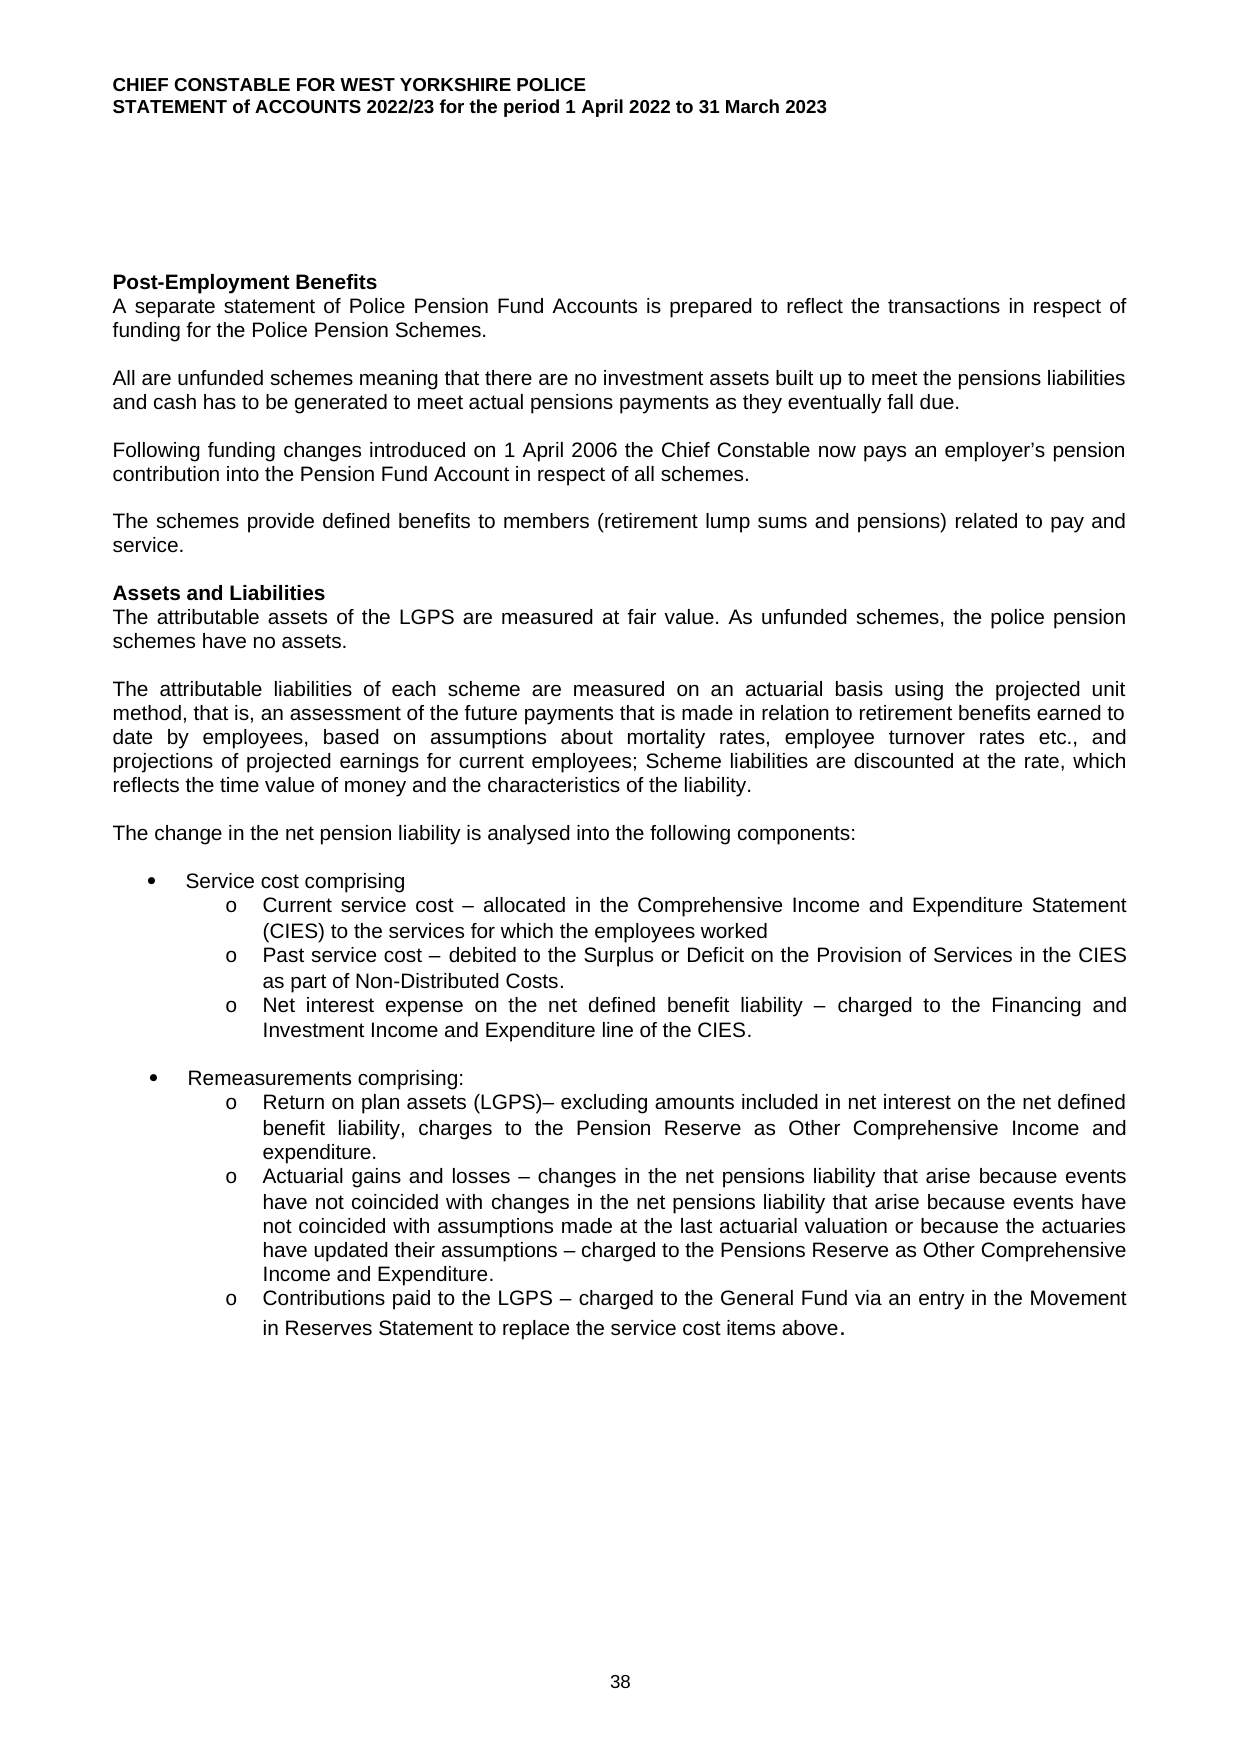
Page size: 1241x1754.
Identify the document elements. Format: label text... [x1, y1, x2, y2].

list Past service cost – debited to the Surplus or Deficit on the Provision of Services in the CIES as part of Non-Distributed Costs. [225, 943, 1128, 992]
list Net interest expense on the net defined benefit liability – charged to the Financing and Investment Income and Expenditure line of the CIES. [225, 992, 1128, 1042]
text The schemes provide defined benefits to members (retirement lump sums and pensions) related to pay and service. [112, 509, 1128, 557]
list Service cost comprising [148, 869, 1128, 893]
text A separate statement of Police Pension Fund Accounts is prepared to reflect the transactions in respect of funding for the Police Pension Schemes. [112, 294, 1128, 342]
text Post-Employment Benefits [112, 270, 1128, 294]
list Return on plan assets (LGPS)– excluding amounts included in net interest on the net defined benefit liability, charges to the Pension Reserve as Other Comprehensive Income and expenditure. [225, 1090, 1128, 1164]
text The change in the net pension liability is analysed into the following components: [112, 821, 1128, 845]
text The attributable liabilities of each scheme are measured on an actuarial basis using the projected unit method, that is, an assessment of the future payments that is made in relation to retirement benefits earned to date by employees, based on assumptions about mortality rates, employee turnover rates etc., and projections of projected earnings for current employees; Scheme liabilities are discounted at the rate, which reflects the time value of money and the characteristics of the liability. [112, 677, 1128, 797]
list Contributions paid to the LGPS – charged to the General Fund via an entry in the Movement in Reserves Statement to replace the service cost items above. [225, 1286, 1128, 1340]
text The attributable assets of the LGPS are measured at fair value. As unfunded schemes, the police pension schemes have no assets. [112, 605, 1128, 653]
list Remeasurements comprising: [150, 1066, 1128, 1090]
list Current service cost – allocated in the Comprehensive Income and Expenditure Statement (CIES) to the services for which the employees worked [225, 893, 1128, 943]
text Assets and Liabilities [112, 581, 1128, 605]
list Actuarial gains and losses – changes in the net pensions liability that arise because events have not coincided with changes in the net pensions liability that arise because events have not coincided with assumptions made at the last actuarial valuation or because the actuaries have updated their assumptions – charged to the Pensions Reserve as Other Comprehensive Income and Expenditure. [225, 1164, 1128, 1286]
